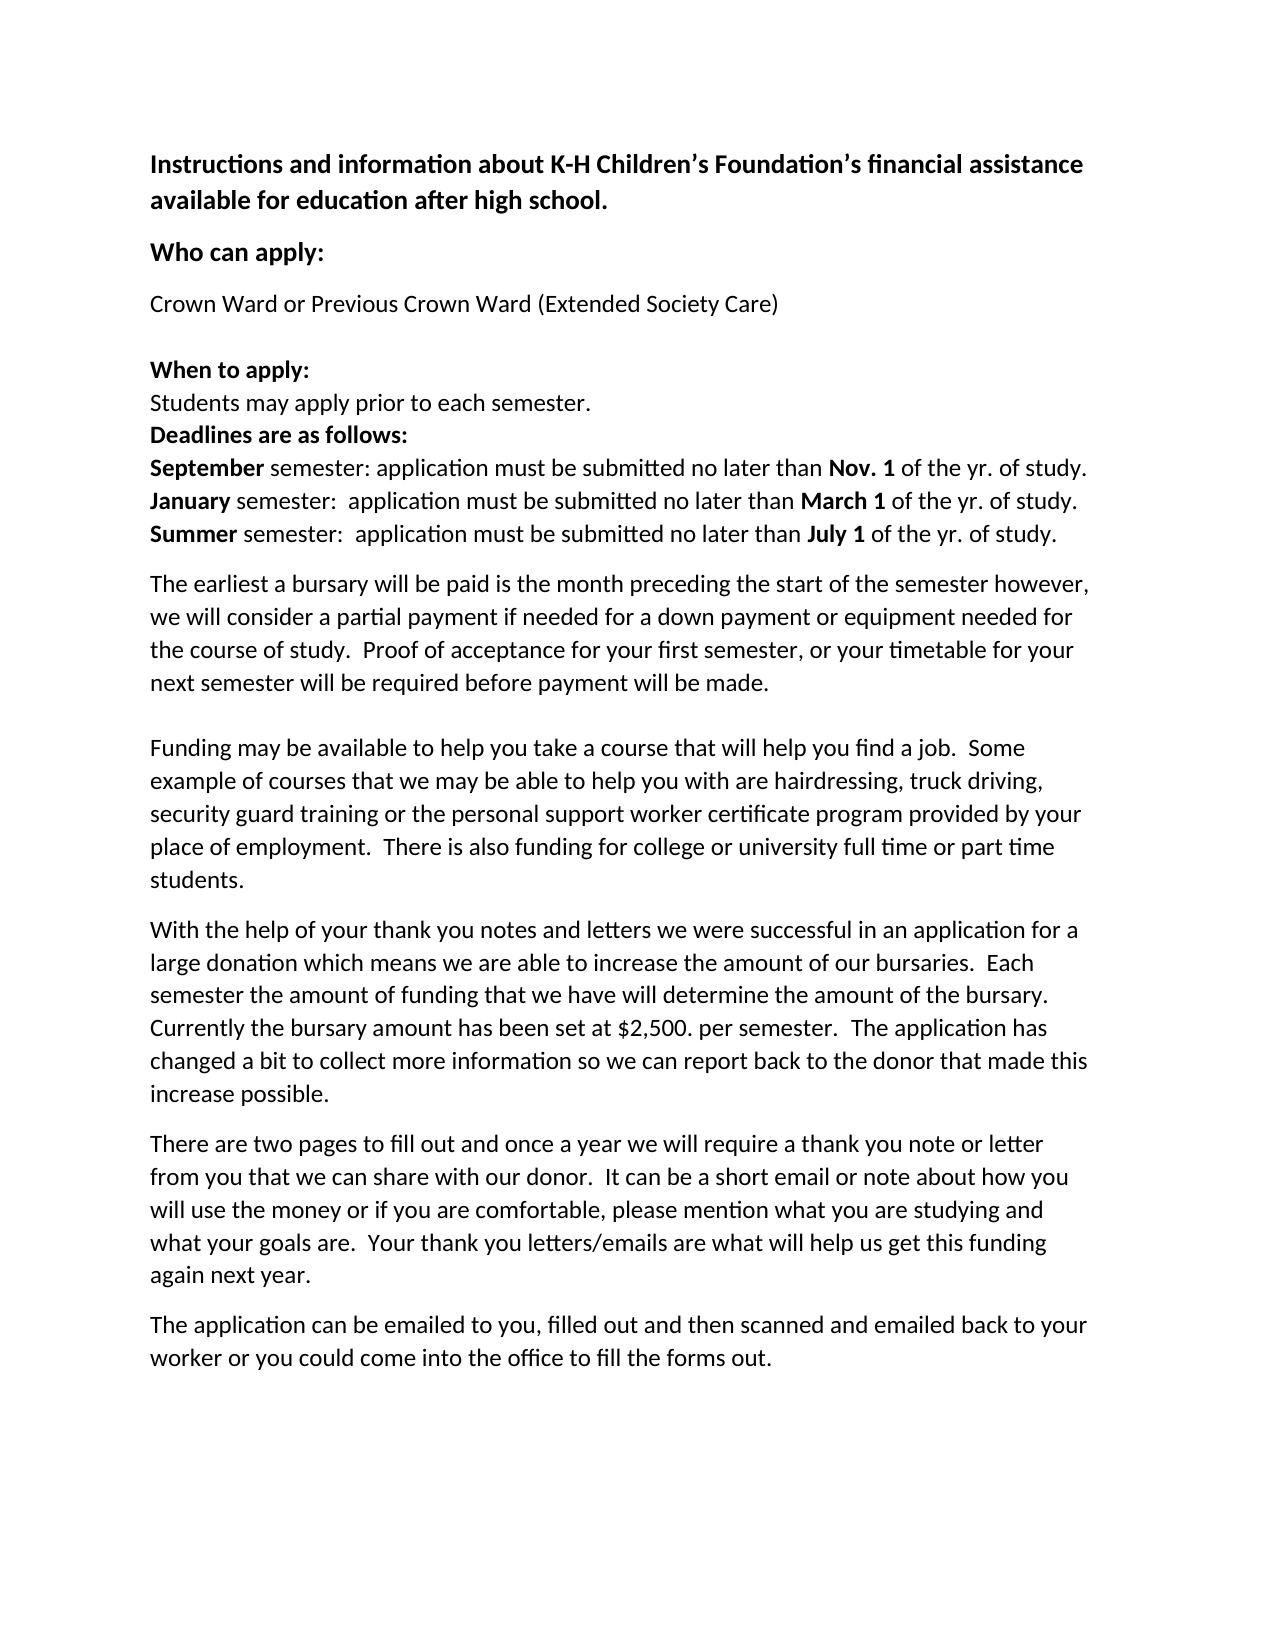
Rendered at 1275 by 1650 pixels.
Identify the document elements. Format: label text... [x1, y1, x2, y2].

text Students may apply prior to each semester. [150, 387, 1093, 417]
text Funding may be available to help you take a course that will help you find a job. Some example of courses that we may be able to help you with are hairdressing, truck driving, security guard training or the personal support worker certificate program provided by your place of employment. There is also funding for college or university full time or part time students. [150, 732, 1093, 895]
text Who can apply: [150, 236, 1093, 269]
text September semester: application must be submitted no later than Nov. 1 of the yr. of study. [150, 452, 1093, 483]
text There are two pages to fill out and once a year we will require a thank you note or letter from you that we can share with our donor. It can be a short email or note about how you will use the money or if you are comfortable, please mention what you are studying and what your goals are. Your thank you letters/emails are what will help us get this funding again next year. [150, 1128, 1093, 1290]
text Summer semester: application must be submitted no later than July 1 of the yr. of study. [150, 518, 1093, 549]
text With the help of your thank you notes and letters we were successful in an application for a large donation which means we are able to increase the amount of our bursaries. Each semester the amount of funding that we have will determine the amount of the bursary. Currently the bursary amount has been set at $2,500. per semester. The application has changed a bit to collect more information so we can report back to the donor that made this increase possible. [150, 914, 1093, 1109]
text Instructions and information about K-H Children’s Foundation’s financial assistance available for education after high school. [150, 148, 1093, 216]
text Deadlines are as follows: [150, 419, 1093, 450]
text January semester: application must be submitted no later than March 1 of the yr. of study. [150, 485, 1093, 516]
text Crown Ward or Previous Crown Ward (Extended Society Care) [150, 288, 1093, 318]
text The earliest a bursary will be paid is the month preceding the start of the semester however, we will consider a partial payment if needed for a down payment or equipment needed for the course of study. Proof of acceptance for your first semester, or your timetable for your next semester will be required before payment will be made. [150, 568, 1093, 697]
text When to apply: [150, 354, 1093, 384]
text The application can be emailed to you, filled out and then scanned and emailed back to your worker or you could come into the office to fill the forms out. [150, 1309, 1093, 1373]
